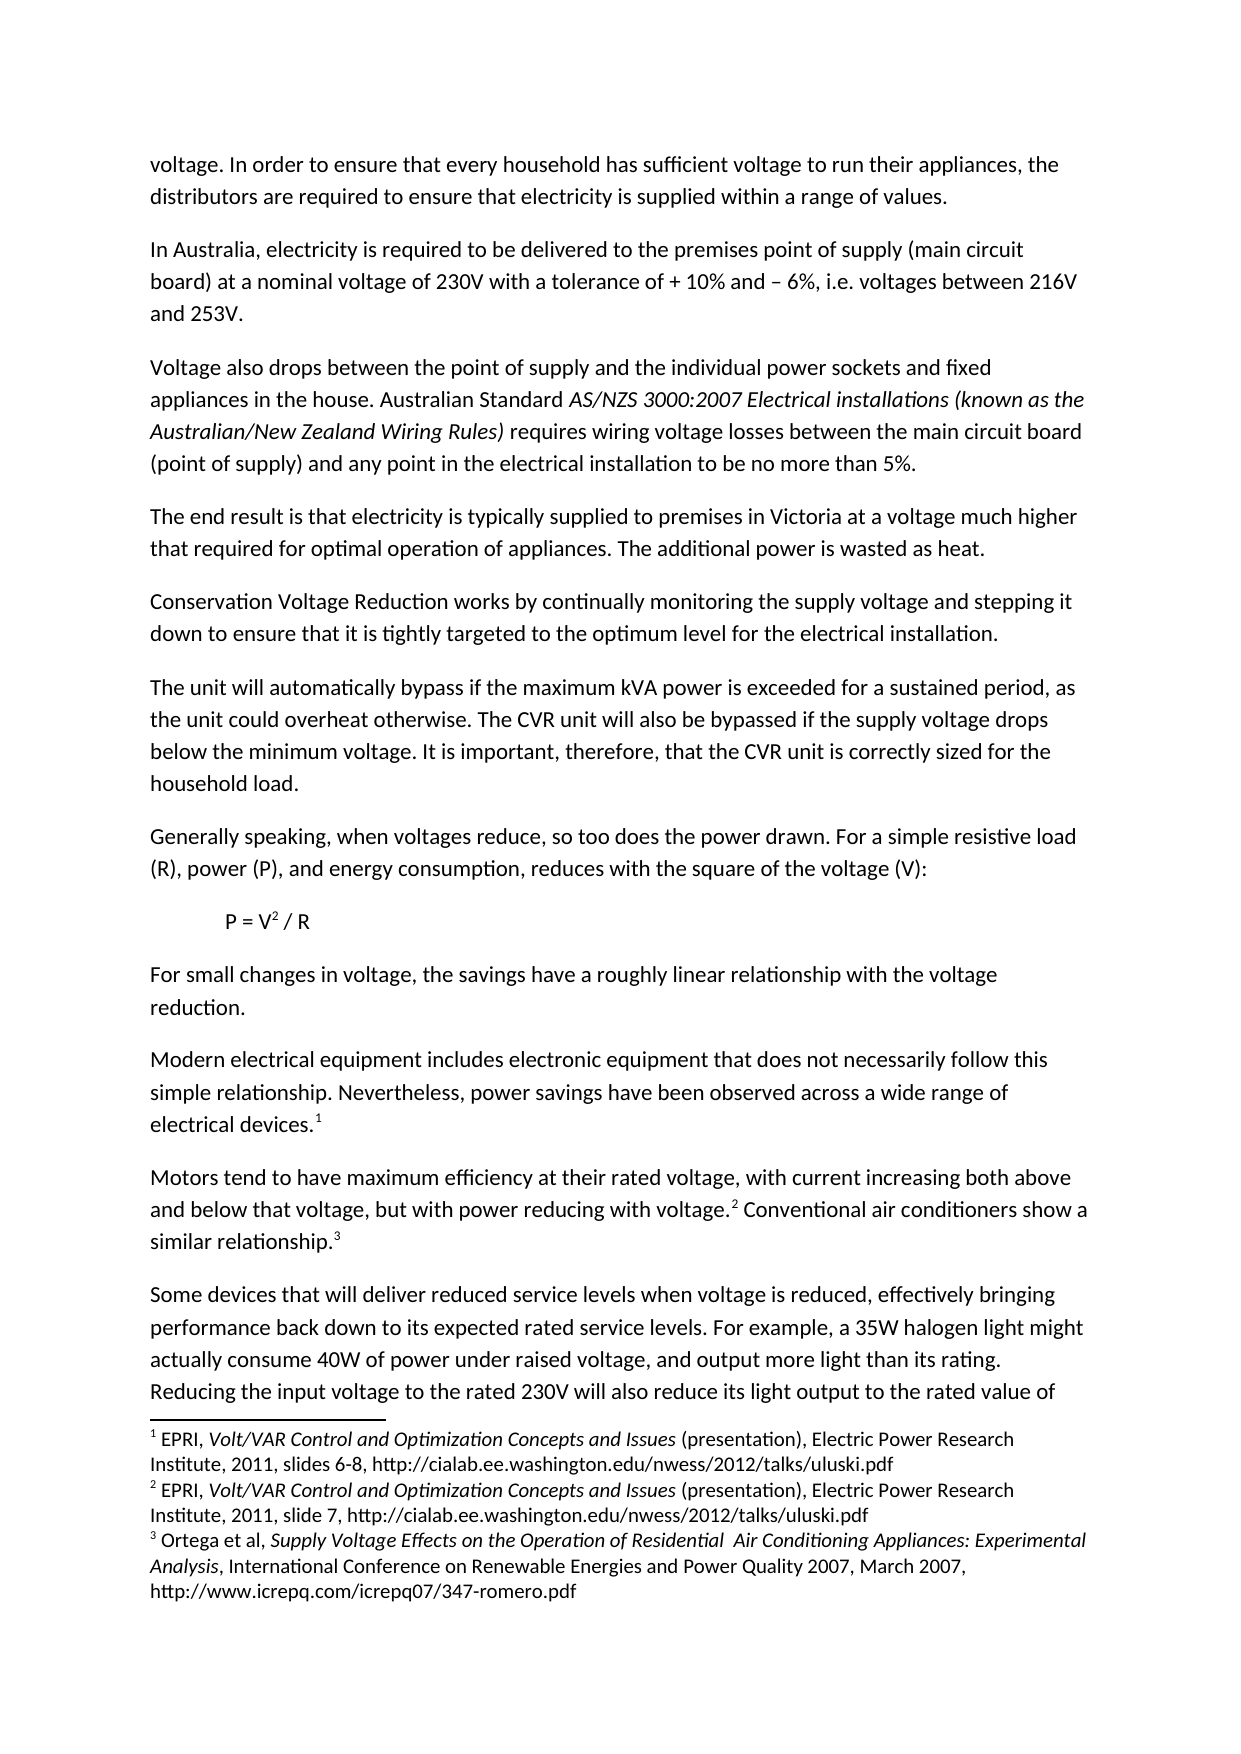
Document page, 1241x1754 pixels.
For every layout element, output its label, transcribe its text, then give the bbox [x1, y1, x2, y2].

text P = V2 / R [225, 907, 1090, 935]
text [150, 150, 1090, 210]
text Conservation Voltage Reduction works by continually monitoring the supply voltage and stepping it down to ensure that it is tightly targeted to the optimum level for the electrical installation. [150, 587, 1090, 648]
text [150, 1280, 1090, 1405]
text Modern electrical equipment includes electronic equipment that does not necessarily follow this simple relationship. Nevertheless, power savings have been observed across a wide range of electrical devices. [150, 1046, 1090, 1138]
text Motors tend to have maximum efficiency at their rated voltage, with current increasing both above and below that voltage, but with power reducing with voltage. Conventional air conditioners show a similar relationship. [150, 1163, 1090, 1255]
text Generally speaking, when voltages reduce, so too does the power drawn. For a simple resistive load (R), power (P), and energy consumption, reduces with the square of the voltage (V): [150, 822, 1090, 882]
text In Australia, electricity is required to be delivered to the premises point of supply (main circuit board) at a nominal voltage of 230V with a tolerance of + 10% and – 6%, i.e. voltages between 216V and 253V. [150, 235, 1090, 328]
text The end result is that electricity is typically supplied to premises in Victoria at a voltage much higher that required for optimal operation of appliances. The additional power is wasted as heat. [150, 502, 1090, 562]
text Voltage also drops between the point of supply and the individual power sockets and fixed appliances in the house. Australian Standard AS/NZS 3000:2007 Electrical installations (known as the Australian/New Zealand Wiring Rules) requires wiring voltage losses between the main circuit board (point of supply) and any point in the electrical installation to be no more than 5%. [150, 353, 1090, 477]
text The unit will automatically bypass if the maximum kVA power is exceeded for a sustained period, as the unit could overheat otherwise. The CVR unit will also be bypassed if the supply voltage drops below the minimum voltage. It is important, therefore, that the CVR unit is correctly sized for the household load. [150, 673, 1090, 797]
text For small changes in voltage, the savings have a roughly linear relationship with the voltage reduction. [150, 960, 1090, 1021]
